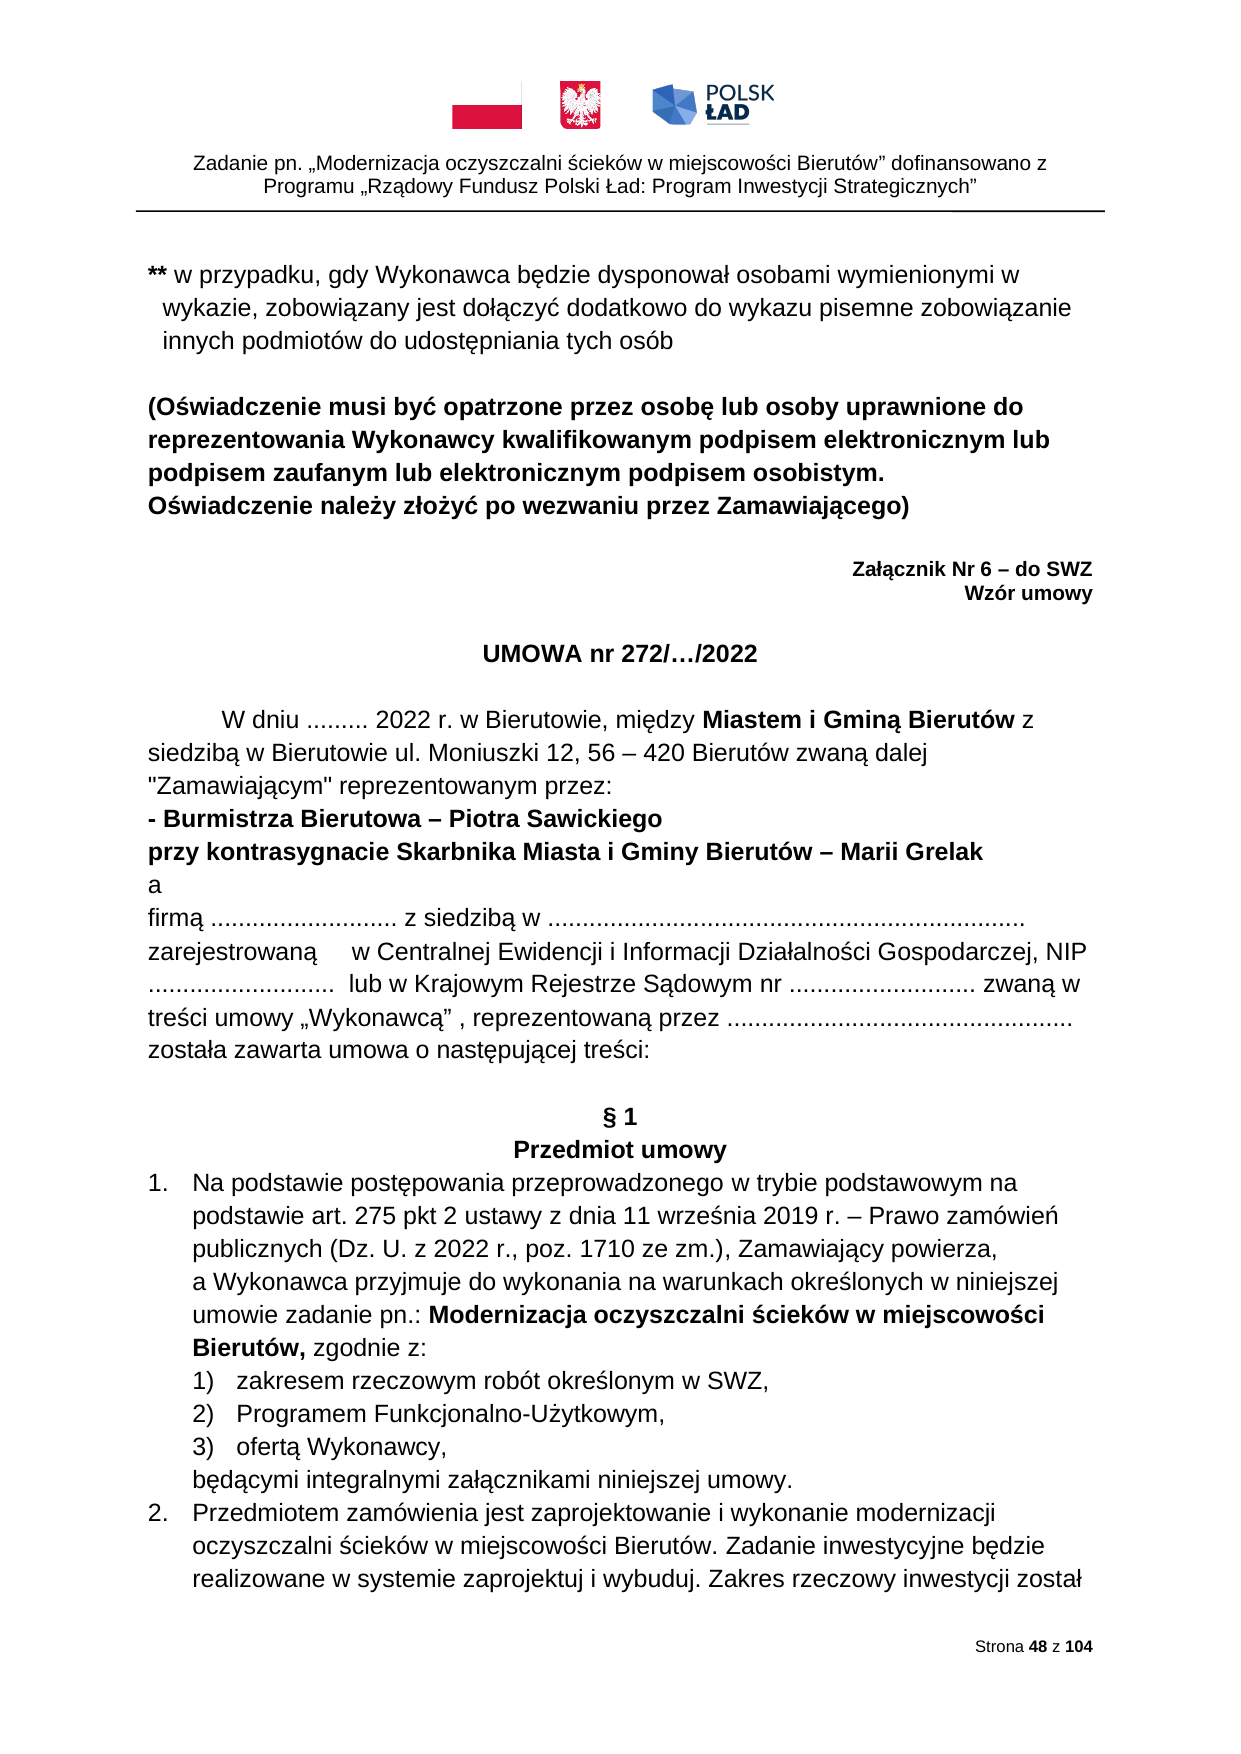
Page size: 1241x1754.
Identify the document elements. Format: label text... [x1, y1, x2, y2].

text będącymi integralnymi załącznikami niniejszej umowy. [192, 1465, 1093, 1493]
text ** w przypadku, gdy Wykonawca będzie dysponował osobami wymienionymi w wykazie, zobowiązany jest dołączyć dodatkowo do wykazu pisemne zobowiązanie innych podmiotów do udostępniania tych osób [148, 260, 1093, 355]
text (Oświadczenie musi być opatrzone przez osobę lub osoby uprawnione do reprezentowania Wykonawcy kwalifikowanym podpisem elektronicznym lub podpisem zaufanym lub elektronicznym podpisem osobistym. [148, 392, 1093, 487]
list Na podstawie postępowania przeprowadzonego w trybie podstawowym na podstawie art. 275 pkt 2 ustawy z dnia 11 września 2019 r. – Prawo zamówień publicznych (Dz. U. z 2022 r., poz. 1710 ze zm.), Zamawiający powierza, a Wykonawca przyjmuje do wykonania na warunkach określonych w niniejszej umowie zadanie pn.: Modernizacja oczyszczalni ścieków w miejscowości Bierutów, zgodnie z: [148, 1168, 1093, 1361]
picture [652, 84, 774, 125]
text firmą ........................... z siedzibą w ..................................................................... zarejestrowaną w Centralnej Ewidencji i Informacji Działalności Gospodarczej, NIP ........................... lub w Krajowym Rejestrze Sądowym nr ........................... zwaną w treści umowy „Wykonawcą” , reprezentowaną przez .................................................. została zawarta umowa o następującej treści: [148, 903, 1093, 1064]
list zakresem rzeczowym robót określonym w SWZ, [192, 1366, 1093, 1394]
subtitle Wzór umowy [148, 581, 1093, 605]
picture [450, 81, 600, 129]
subtitle Załącznik Nr 6 – do SWZ [148, 557, 1093, 581]
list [148, 1498, 1093, 1593]
text UMOWA nr 272/…/2022 [148, 639, 1093, 668]
text W dniu ......... 2022 r. w Bierutowie, między Miastem i Gminą Bierutów z siedzibą w Bierutowie ul. Moniuszki 12, 56 – 420 Bierutów zwaną dalej "Zamawiającym" reprezentowanym przez: [148, 705, 1093, 800]
text § 1 [148, 1102, 1093, 1130]
text Przedmiot umowy [148, 1134, 1093, 1163]
text - Burmistrza Bierutowa – Piotra Sawickiego [148, 804, 1093, 833]
text przy kontrasygnacie Skarbnika Miasta i Gminy Bierutów – Marii Grelak [148, 837, 1093, 866]
list Programem Funkcjonalno-Użytkowym, [192, 1399, 1093, 1427]
text a [148, 870, 1093, 899]
list ofertą Wykonawcy, [192, 1432, 1093, 1461]
text Oświadczenie należy złożyć po wezwaniu przez Zamawiającego) [148, 491, 1093, 520]
